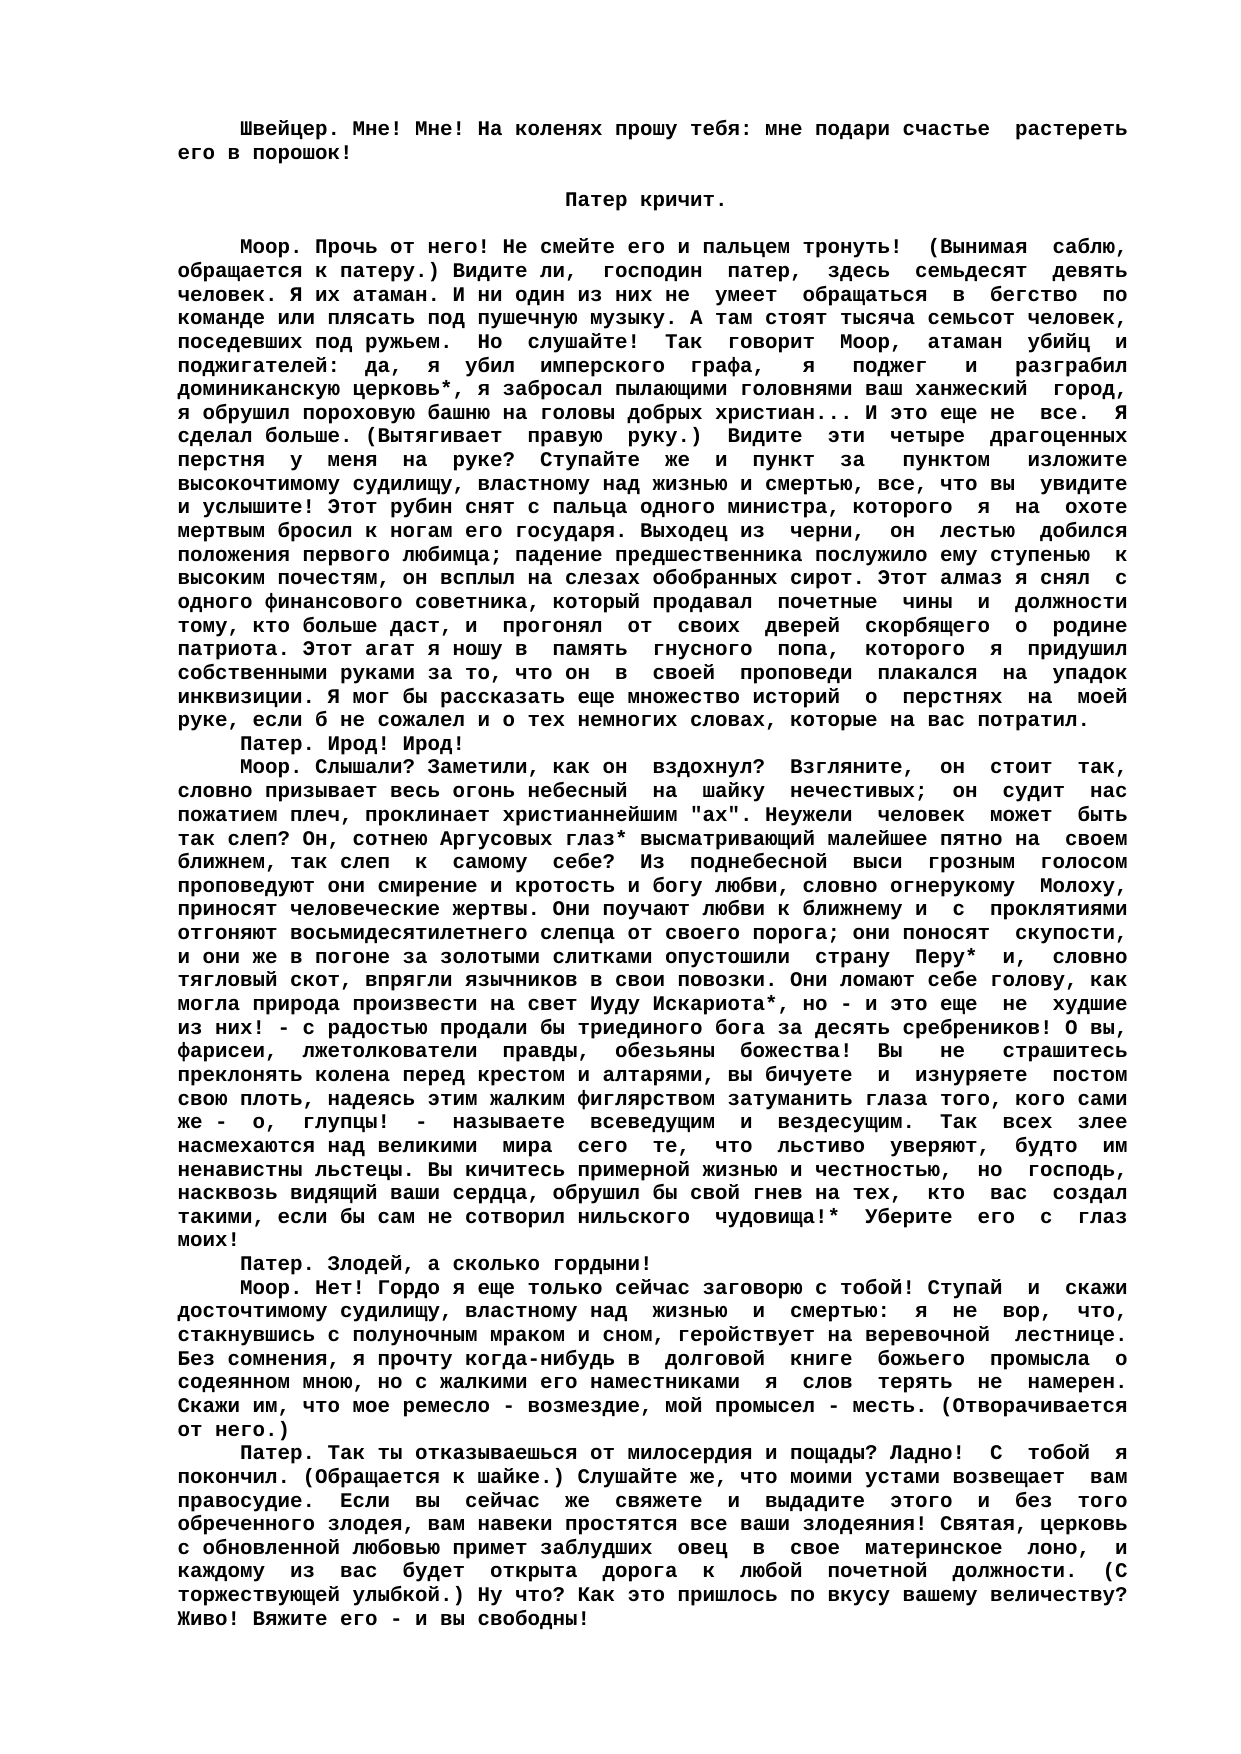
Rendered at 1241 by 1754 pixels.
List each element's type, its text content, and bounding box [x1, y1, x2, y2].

text патриота. Этот агат я ношу в память гнусного попа, которого я придушил [177, 638, 1152, 662]
text насквозь видящий ваши сердца, обрушил бы свой гнев на тех, кто вас создал [177, 1182, 1152, 1206]
text каждому из вас будет открыта дорога к любой почетной должности. (С [177, 1561, 1152, 1584]
text инквизиции. Я мог бы рассказать еще множество историй о перстнях на моей [177, 686, 1152, 709]
text отгоняют восьмидесятилетнего слепца от своего порога; они поносят скупости, [177, 922, 1152, 946]
text его в порошок! [177, 142, 1152, 165]
text мертвым бросил к ногам его государя. Выходец из черни, он лестью добился [177, 520, 1152, 544]
text из них! - с радостью продали бы триединого бога за десять сребреников! О вы, [177, 1017, 1152, 1040]
text Без сомнения, я прочту когда-нибудь в долговой книге божьего промысла о [177, 1348, 1152, 1371]
text одного финансового советника, который продавал почетные чины и должности [177, 591, 1152, 615]
text проповедуют они смирение и кротость и богу любви, словно огнерукому Молоху, [177, 875, 1152, 898]
text Патер. Так ты отказываешься от милосердия и пощады? Ладно! С тобой я [177, 1442, 1152, 1466]
text я обрушил пороховую башню на головы добрых христиан... И это еще не все. Я [177, 402, 1152, 426]
text ненавистны льстецы. Вы кичитесь примерной жизнью и честностью, но господь, [177, 1158, 1152, 1182]
text руке, если б не сожалел и о тех немногих словах, которые на вас потратил. [177, 709, 1152, 733]
text стакнувшись с полуночным мраком и сном, геройствует на веревочной лестнице. [177, 1324, 1152, 1348]
text высоким почестям, он всплыл на слезах обобранных сирот. Этот алмаз я снял с [177, 567, 1152, 591]
text моих! [177, 1229, 1152, 1253]
text досточтимому судилищу, властному над жизнью и смертью: я не вор, что, [177, 1300, 1152, 1324]
text Швейцер. Мне! Мне! На коленях прошу тебя: мне подари счастье растереть [177, 118, 1152, 142]
text высокочтимому судилищу, властному над жизнью и смертью, все, что вы увидите [177, 473, 1152, 496]
text поседевших под ружьем. Но слушайте! Так говорит Моор, атаман убийц и [177, 331, 1152, 354]
text пожатием плеч, проклинает христианнейшим "ах". Неужели человек может быть [177, 804, 1152, 827]
text от него.) [177, 1419, 1152, 1442]
text сделал больше. (Вытягивает правую руку.) Видите эти четыре драгоценных [177, 426, 1152, 449]
text положения первого любимца; падение предшественника послужило ему ступенью к [177, 544, 1152, 567]
text фарисеи, лжетолкователи правды, обезьяны божества! Вы не страшитесь [177, 1040, 1152, 1064]
text Моор. Прочь от него! Не смейте его и пальцем тронуть! (Вынимая саблю, [177, 236, 1152, 260]
text Патер кричит. [177, 189, 1152, 213]
text с обновленной любовью примет заблудших овец в свое материнское лоно, и [177, 1537, 1152, 1561]
text человек. Я их атаман. И ни один из них не умеет обращаться в бегство по [177, 284, 1152, 307]
text же - о, глупцы! - называете всеведущим и вездесущим. Так всех злее [177, 1111, 1152, 1135]
text и услышите! Этот рубин снят с пальца одного министра, которого я на охоте [177, 496, 1152, 520]
text и они же в погоне за золотыми слитками опустошили страну Перу* и, словно [177, 946, 1152, 969]
text Моор. Слышали? Заметили, как он вздохнул? Взгляните, он стоит так, [177, 757, 1152, 780]
text приносят человеческие жертвы. Они поучают любви к ближнему и с проклятиями [177, 898, 1152, 922]
text обреченного злодея, вам навеки простятся все ваши злодеяния! Святая, церковь [177, 1513, 1152, 1537]
text Моор. Нет! Гордо я еще только сейчас заговорю с тобой! Ступай и скажи [177, 1277, 1152, 1300]
text перстня у меня на руке? Ступайте же и пункт за пунктом изложите [177, 449, 1152, 473]
text торжествующей улыбкой.) Ну что? Как это пришлось по вкусу вашему величеству? [177, 1584, 1152, 1608]
text поджигателей: да, я убил имперского графа, я поджег и разграбил [177, 354, 1152, 378]
text Живо! Вяжите его - и вы свободны! [177, 1608, 1152, 1631]
text тому, кто больше даст, и прогонял от своих дверей скорбящего о родине [177, 615, 1152, 638]
text собственными руками за то, что он в своей проповеди плакался на упадок [177, 662, 1152, 686]
text Скажи им, что мое ремесло - возмездие, мой промысел - месть. (Отворачивается [177, 1395, 1152, 1419]
text такими, если бы сам не сотворил нильского чудовища!* Уберите его с глаз [177, 1206, 1152, 1229]
text насмехаются над великими мира сего те, что льстиво уверяют, будто им [177, 1135, 1152, 1158]
text тягловый скот, впрягли язычников в свои повозки. Они ломают себе голову, как [177, 969, 1152, 993]
text словно призывает весь огонь небесный на шайку нечестивых; он судит нас [177, 780, 1152, 804]
text команде или плясать под пушечную музыку. А там стоят тысяча семьсот человек, [177, 307, 1152, 331]
text могла природа произвести на свет Иуду Искариота*, но - и это еще не худшие [177, 993, 1152, 1017]
text правосудие. Если вы сейчас же свяжете и выдадите этого и без того [177, 1489, 1152, 1513]
text покончил. (Обращается к шайке.) Слушайте же, что моими устами возвещает вам [177, 1466, 1152, 1489]
text так слеп? Он, сотнею Аргусовых глаз* высматривающий малейшее пятно на своем [177, 827, 1152, 851]
text преклонять колена перед крестом и алтарями, вы бичуете и изнуряете постом [177, 1064, 1152, 1088]
text Патер. Ирод! Ирод! [177, 733, 1152, 757]
text доминиканскую церковь*, я забросал пылающими головнями ваш ханжеский город, [177, 378, 1152, 402]
text обращается к патеру.) Видите ли, господин патер, здесь семьдесят девять [177, 260, 1152, 284]
text ближнем, так слеп к самому себе? Из поднебесной выси грозным голосом [177, 851, 1152, 875]
text содеянном мною, но с жалкими его наместниками я слов терять не намерен. [177, 1371, 1152, 1395]
text свою плоть, надеясь этим жалким фиглярством затуманить глаза того, кого сами [177, 1088, 1152, 1111]
text Патер. Злодей, а сколько гордыни! [177, 1253, 1152, 1277]
